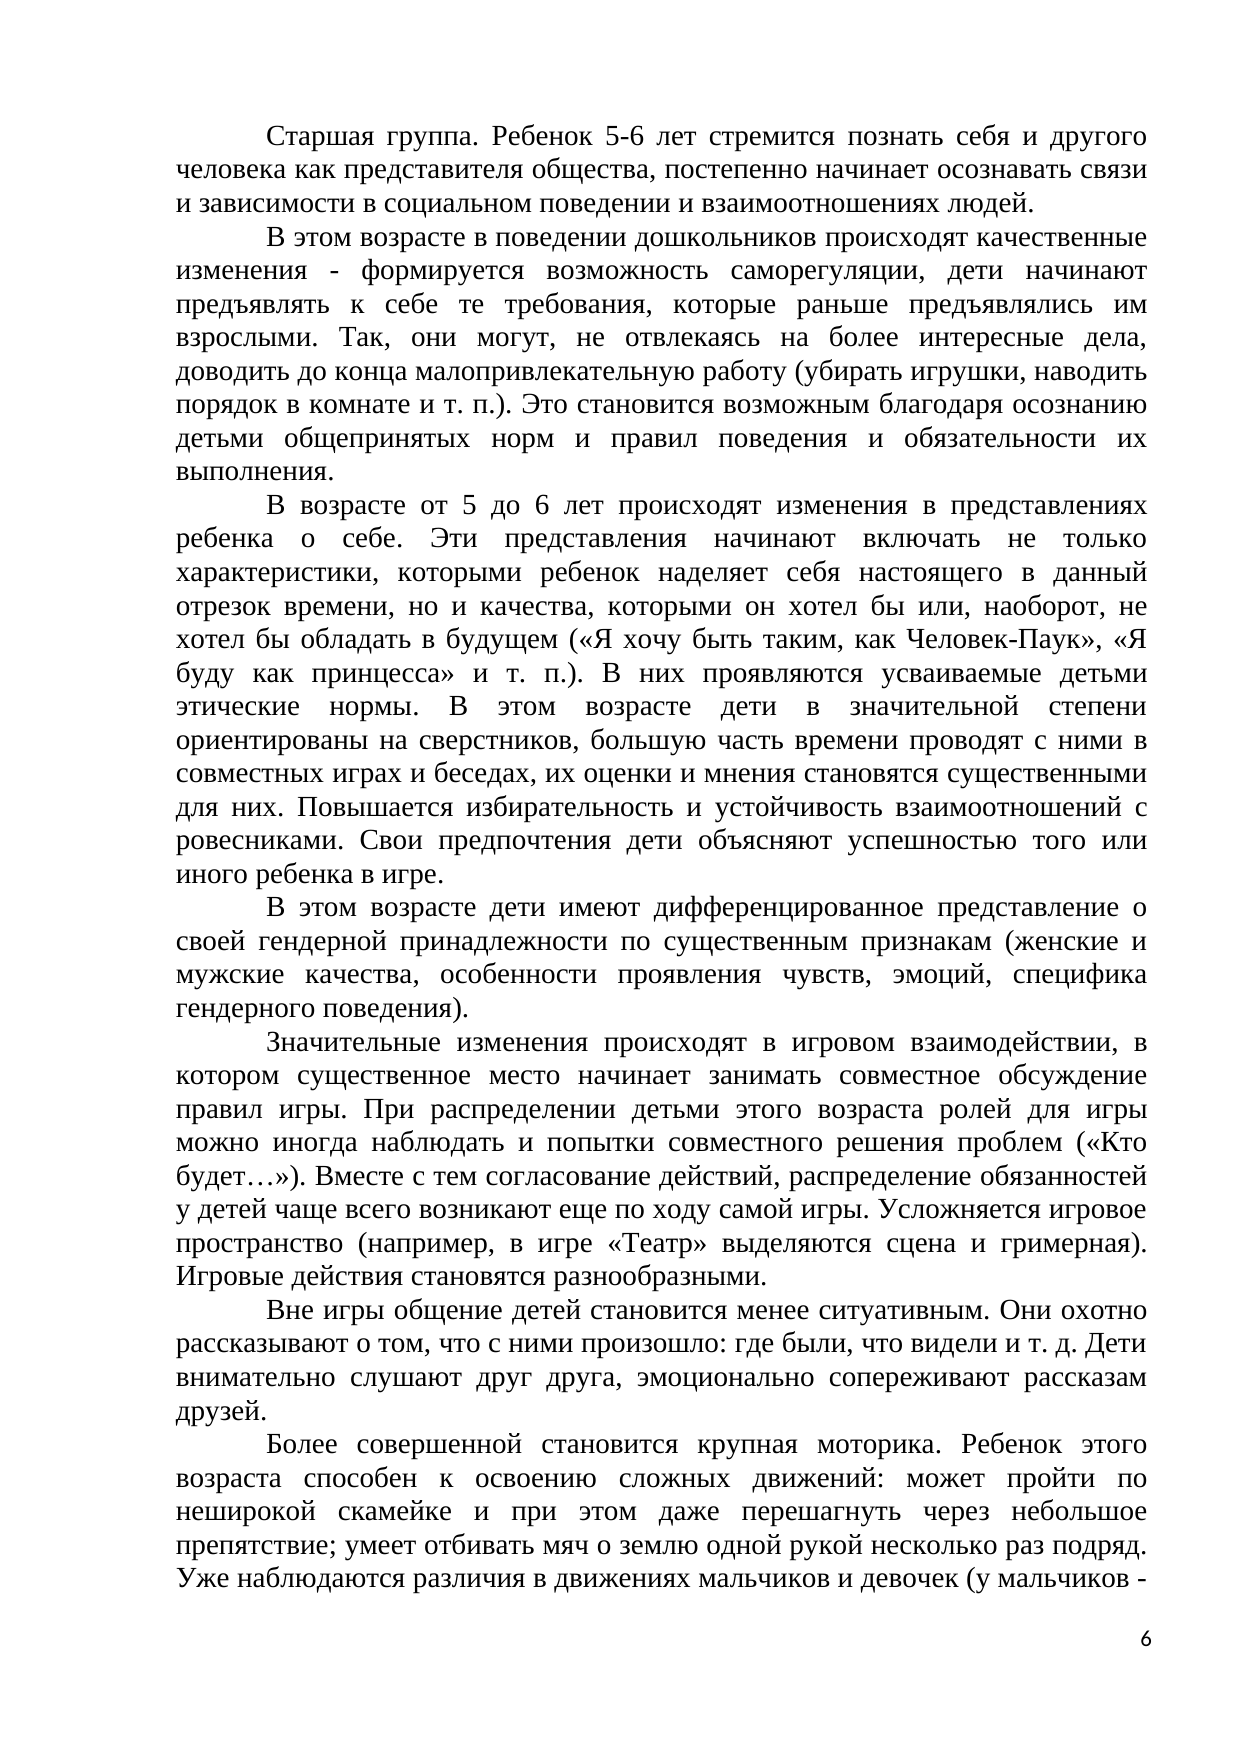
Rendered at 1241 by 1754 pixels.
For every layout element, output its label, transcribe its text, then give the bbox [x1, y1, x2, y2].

text В этом возрасте в поведении дошкольников происходят качественные изменения - формируется возможность саморегуляции, дети начинают предъявлять к себе те требования, которые раньше предъявлялись им взрослыми. Так, они могут, не отвлекаясь на более интересные дела, доводить до конца малопривлекательную работу (убирать игрушки, наводить порядок в комнате и т. п.). Это становится возможным благодаря осознанию детьми общепринятых норм и правил поведения и обязательности их выполнения. [176, 219, 1147, 487]
text Значительные изменения происходят в игровом взаимодействии, в котором существенное место начинает занимать совместное обсуждение правил игры. При распределении детьми этого возраста ролей для игры можно иногда наблюдать и попытки совместного решения проблем («Кто будет…»). Вместе с тем согласование действий, распределение обязанностей у детей чаще всего возникают еще по ходу самой игры. Усложняется игровое пространство (например, в игре «Театр» выделяются сцена и гримерная). Игровые действия становятся разнообразными. [176, 1024, 1147, 1292]
text Вне игры общение детей становится менее ситуативным. Они охотно рассказывают о том, что с ними произошло: где были, что видели и т. д. Дети внимательно слушают друг друга, эмоционально сопереживают рассказам друзей. [176, 1292, 1147, 1426]
text В возрасте от 5 до 6 лет происходят изменения в представлениях ребенка о себе. Эти представления начинают включать не только характеристики, которыми ребенок наделяет себя настоящего в данный отрезок времени, но и качества, которыми он хотел бы или, наоборот, не хотел бы обладать в будущем («Я хочу быть таким, как Человек-Паук», «Я буду как принцесса» и т. п.). В них проявляются усваиваемые детьми этические нормы. В этом возрасте дети в значительной степени ориентированы на сверстников, большую часть времени проводят с ними в совместных играх и беседах, их оценки и мнения становятся существенными для них. Повышается избирательность и устойчивость взаимоотношений с ровесниками. Свои предпочтения дети объясняют успешностью того или иного ребенка в игре. [176, 487, 1147, 889]
text Старшая группа. Ребенок 5-6 лет стремится познать себя и другого человека как представителя общества, постепенно начинает осознавать связи и зависимости в социальном поведении и взаимоотношениях людей. [176, 118, 1147, 219]
text В этом возрасте дети имеют дифференцированное представление о своей гендерной принадлежности по существенным признакам (женские и мужские качества, особенности проявления чувств, эмоций, специфика гендерного поведения). [176, 889, 1147, 1024]
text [176, 1426, 1147, 1594]
